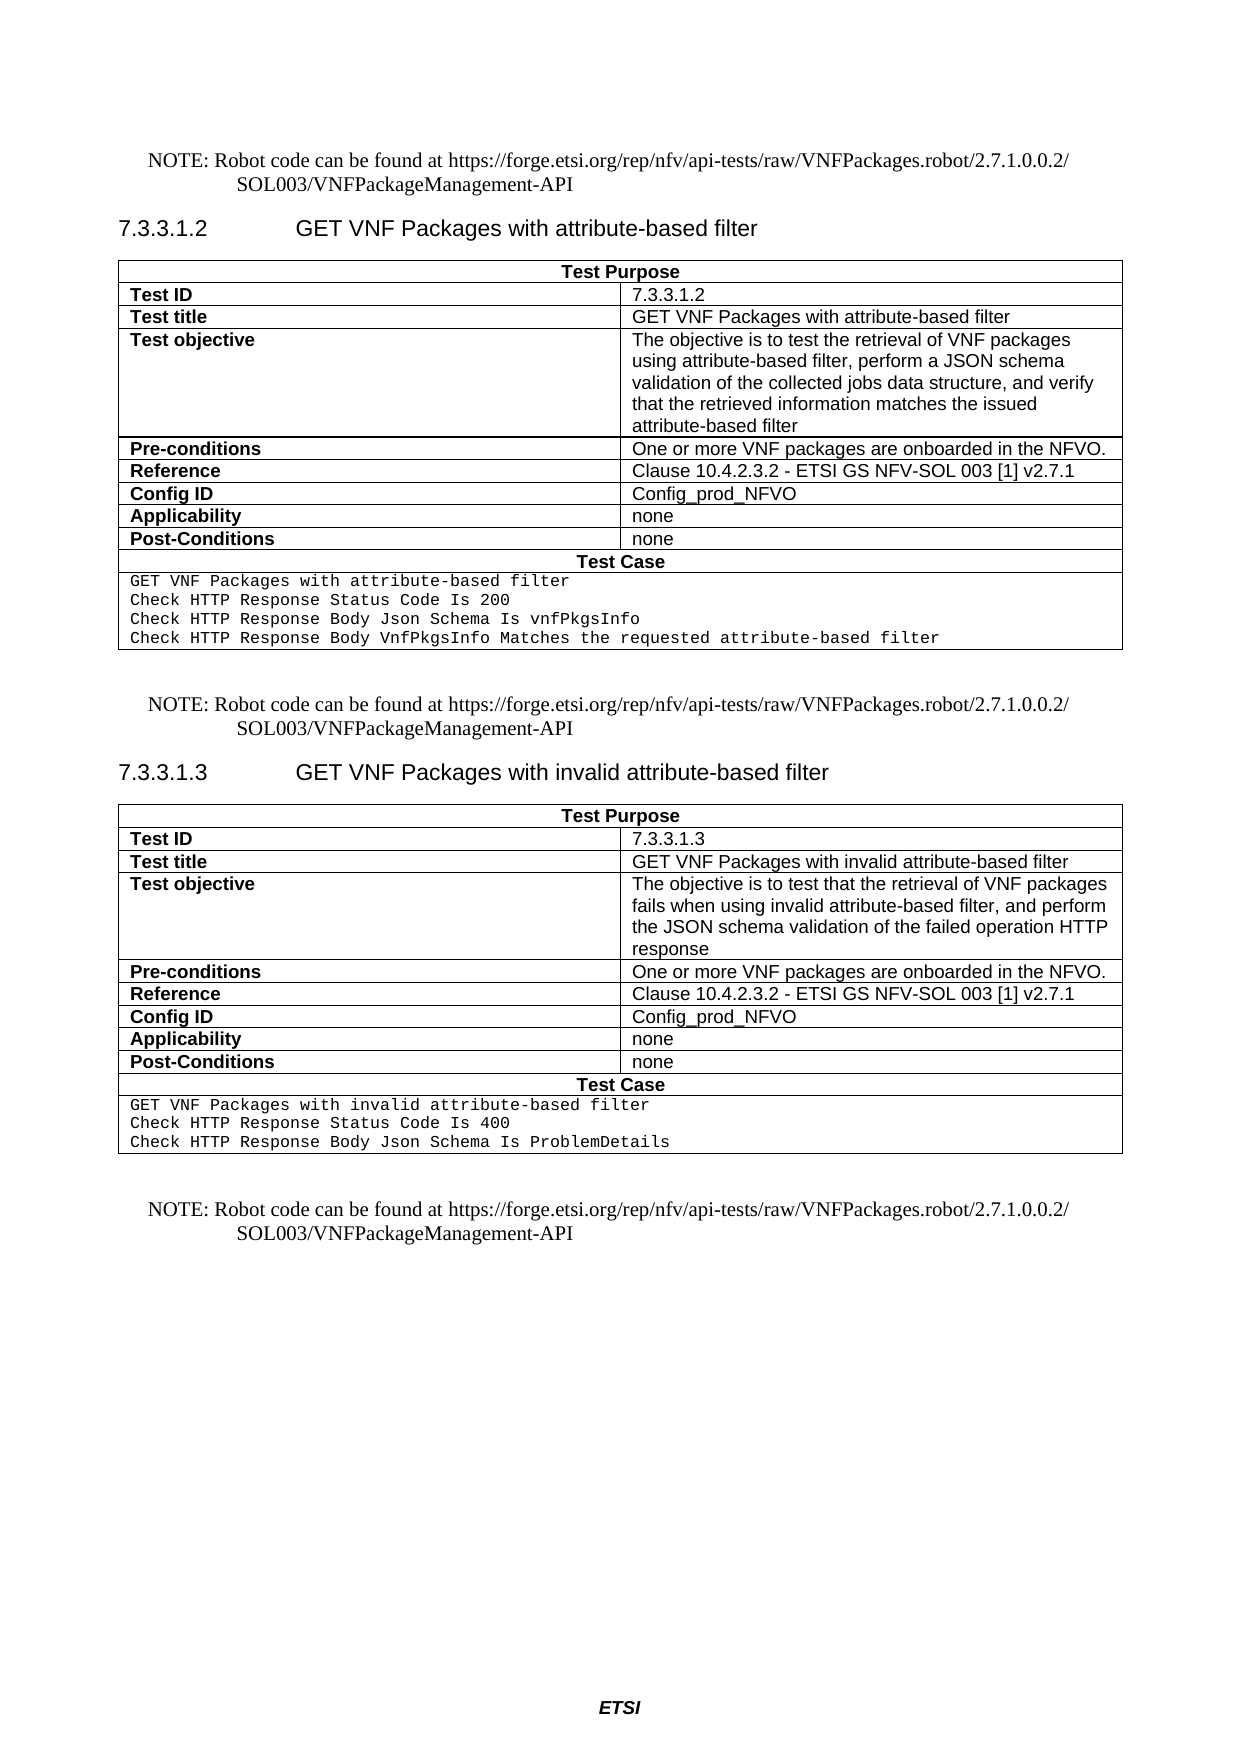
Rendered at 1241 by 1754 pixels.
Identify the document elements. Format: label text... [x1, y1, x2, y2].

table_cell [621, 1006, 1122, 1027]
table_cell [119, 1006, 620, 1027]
subtitle 7.3.3.1.2 GET VNF Packages with attribute-based filter [118, 214, 1122, 241]
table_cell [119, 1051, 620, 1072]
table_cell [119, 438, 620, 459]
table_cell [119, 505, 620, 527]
text NOTE: Robot code can be found at https://forge.etsi.org/rep/nfv/api-tests/raw/VNFPackages.robot/2.7.1.0.0.2/SOL003/VNFPackageManagement-API [148, 1196, 1122, 1244]
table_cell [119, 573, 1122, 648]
text NOTE: Robot code can be found at https://forge.etsi.org/rep/nfv/api-tests/raw/VNFPackages.robot/2.7.1.0.0.2/SOL003/VNFPackageManagement-API [148, 148, 1122, 196]
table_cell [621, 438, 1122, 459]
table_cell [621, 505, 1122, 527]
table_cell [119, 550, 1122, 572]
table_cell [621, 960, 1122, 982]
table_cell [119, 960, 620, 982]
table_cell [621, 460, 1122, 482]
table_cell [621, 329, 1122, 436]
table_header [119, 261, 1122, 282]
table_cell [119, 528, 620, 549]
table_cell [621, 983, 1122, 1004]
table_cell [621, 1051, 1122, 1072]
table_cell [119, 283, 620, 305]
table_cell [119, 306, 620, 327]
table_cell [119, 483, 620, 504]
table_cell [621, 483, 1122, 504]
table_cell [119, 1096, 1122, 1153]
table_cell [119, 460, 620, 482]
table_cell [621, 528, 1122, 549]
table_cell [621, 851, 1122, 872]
subtitle 7.3.3.1.3 GET VNF Packages with invalid attribute-based filter [118, 759, 1122, 786]
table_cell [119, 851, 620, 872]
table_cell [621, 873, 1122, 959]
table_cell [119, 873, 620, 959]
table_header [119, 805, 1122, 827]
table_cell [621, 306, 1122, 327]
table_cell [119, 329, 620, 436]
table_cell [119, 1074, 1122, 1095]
text NOTE: Robot code can be found at https://forge.etsi.org/rep/nfv/api-tests/raw/VNFPackages.robot/2.7.1.0.0.2/SOL003/VNFPackageManagement-API [148, 692, 1122, 740]
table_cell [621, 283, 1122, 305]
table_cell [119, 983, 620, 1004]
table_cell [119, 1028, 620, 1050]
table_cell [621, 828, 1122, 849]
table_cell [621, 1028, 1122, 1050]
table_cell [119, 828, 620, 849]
